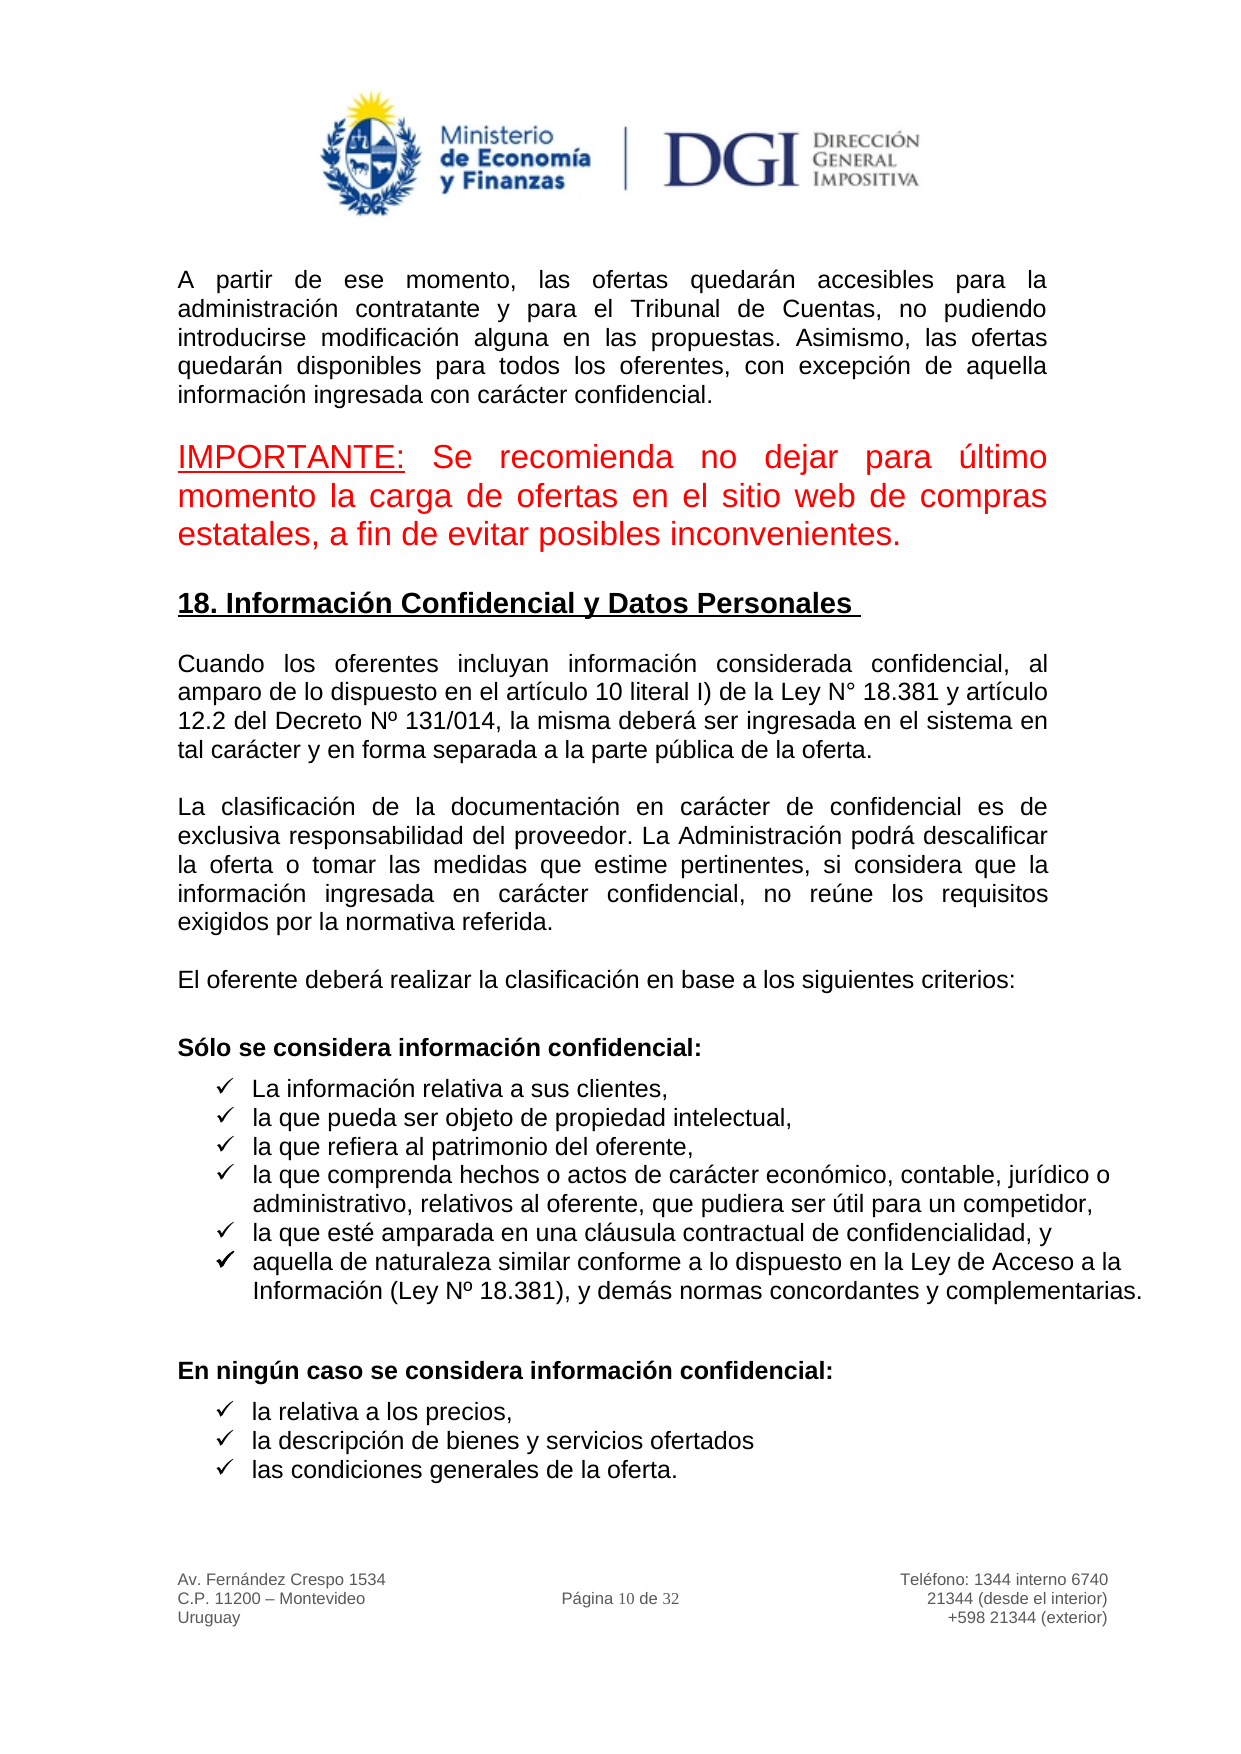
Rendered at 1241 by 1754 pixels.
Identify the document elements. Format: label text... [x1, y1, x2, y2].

text A partir de ese momento, las ofertas quedarán accesibles para la administración contratante y para el Tribunal de Cuentas, no pudiendo introducirse modificación alguna en las propuestas. Asimismo, las ofertas quedarán disponibles para todos los oferentes, con excepción de aquella información ingresada con carácter confidencial. [177, 265, 1048, 409]
text El oferente deberá realizar la clasificación en base a los siguientes criterios: [177, 965, 1050, 994]
list la que esté amparada en una cláusula contractual de confidencialidad, y [215, 1218, 1196, 1247]
list aquella de naturaleza similar conforme a lo dispuesto en la Ley de Acceso a la Información (Ley Nº 18.381), y demás normas concordantes y complementarias. [215, 1247, 1196, 1304]
list la que comprenda hechos o actos de carácter económico, contable, jurídico o administrativo, relativos al oferente, que pudiera ser útil para un competidor, [215, 1161, 1196, 1218]
text 18. Información Confidencial y Datos Personales [177, 586, 1048, 620]
list las condiciones generales de la oferta. [214, 1455, 1049, 1484]
text IMPORTANTE: Se recomienda no dejar para último momento la carga de ofertas en el sitio web de compras estatales, a fin de evitar posibles inconvenientes. [177, 437, 1048, 553]
list la que pueda ser objeto de propiedad intelectual, [215, 1103, 1196, 1132]
text Cuando los oferentes incluyan información considerada confidencial, al amparo de lo dispuesto en el artículo 10 literal I) de la Ley N° 18.381 y artículo 12.2 del Decreto Nº 131/014, la misma deberá ser ingresada en el sistema en tal carácter y en forma separada a la parte pública de la oferta. [177, 649, 1050, 764]
list La información relativa a sus clientes, [214, 1074, 1049, 1103]
list la descripción de bienes y servicios ofertados [214, 1426, 1049, 1455]
text La clasificación de la documentación en carácter de confidencial es de exclusiva responsabilidad del proveedor. La Administración podrá descalificar la oferta o tomar las medidas que estime pertinentes, si considera que la información ingresada en carácter confidencial, no reúne los requisitos exigidos por la normativa referida. [177, 792, 1050, 936]
list la que refiera al patrimonio del oferente, [215, 1132, 1196, 1161]
picture [317, 76, 945, 228]
text Sólo se considera información confidencial: [177, 1033, 1049, 1062]
list la relativa a los precios, [214, 1397, 1049, 1426]
text En ningún caso se considera información confidencial: [177, 1356, 1049, 1385]
